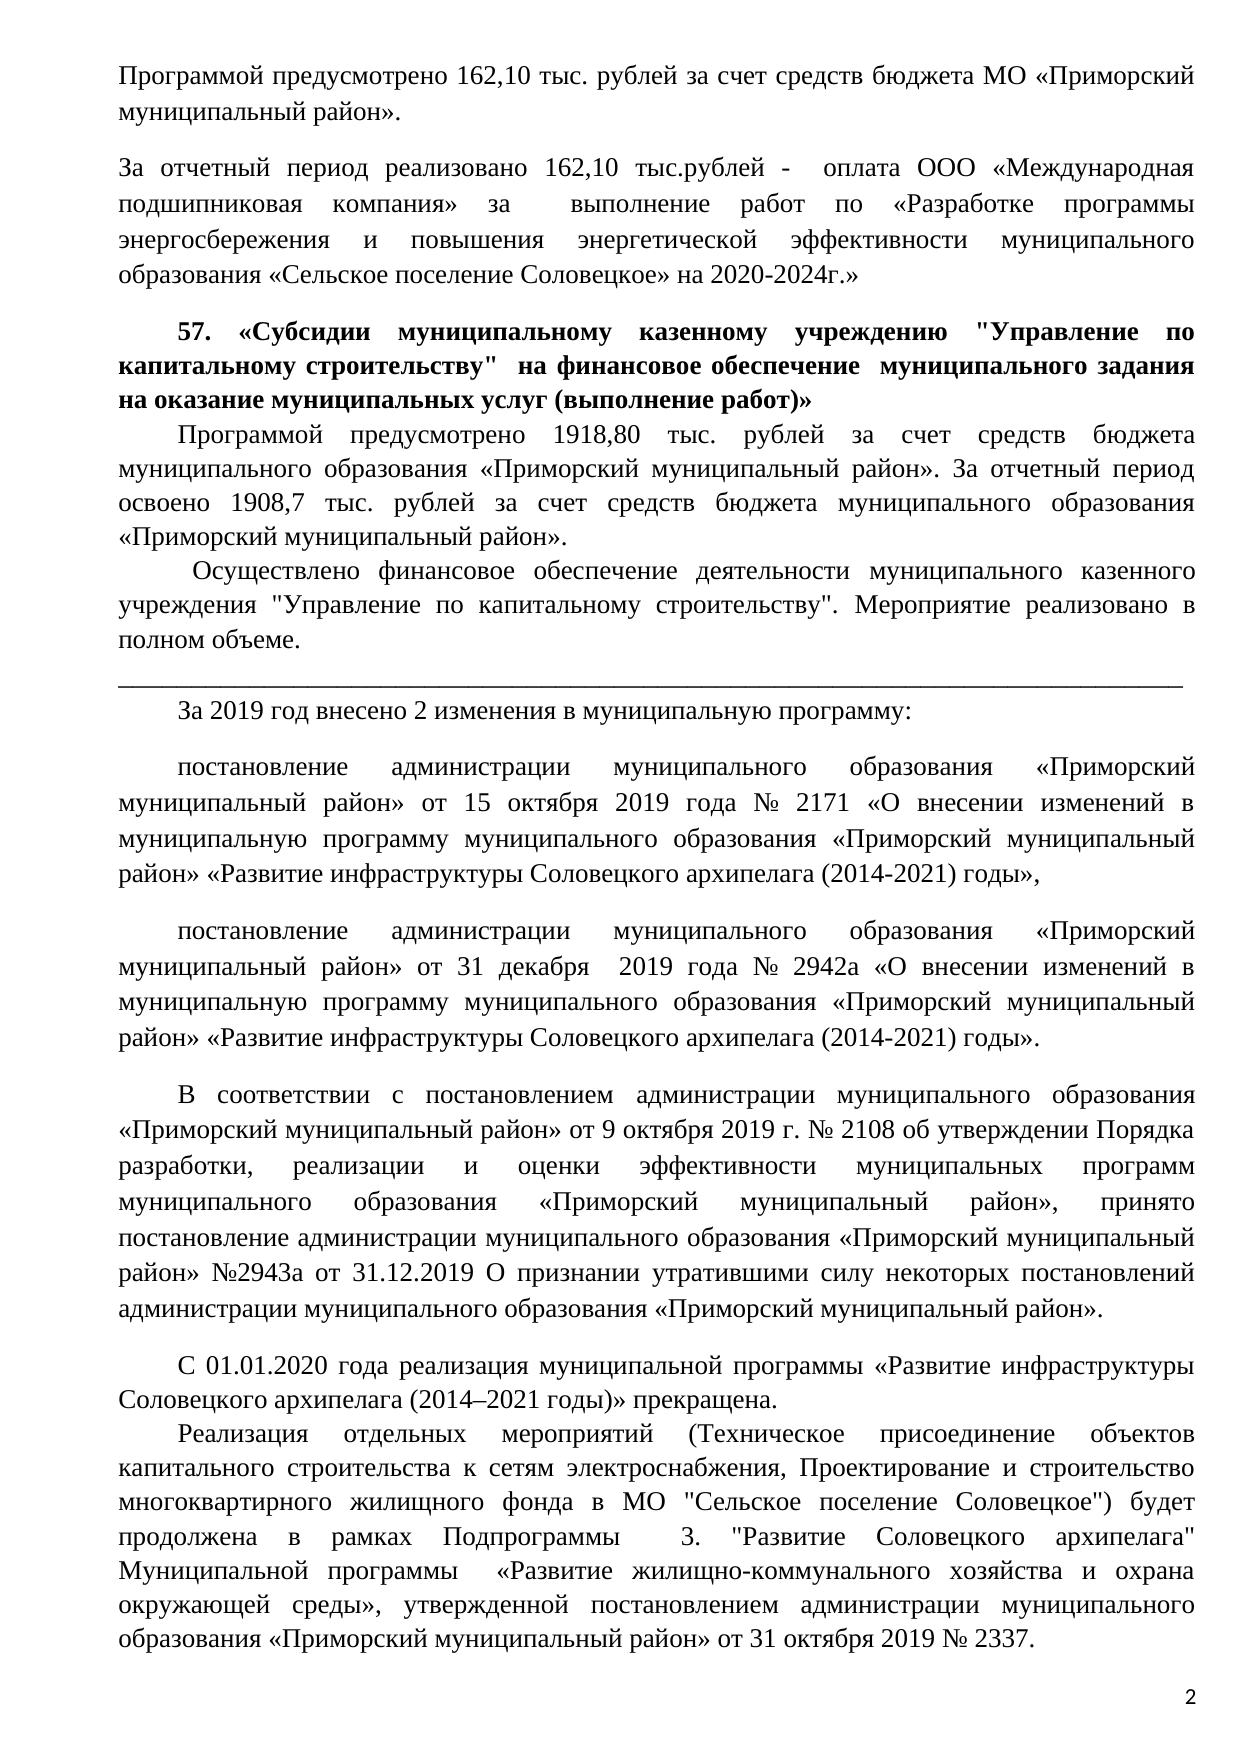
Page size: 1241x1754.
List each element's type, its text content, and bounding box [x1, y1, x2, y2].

text Осуществлено финансовое обеспечение деятельности муниципального казенного учреждения "Управление по капитальному строительству". Мероприятие реализовано в полном объеме. [118, 554, 1196, 654]
text постановление администрации муниципального образования «Приморский муниципальный район» от 31 декабря 2019 года № 2942а «О внесении изменений в муниципальную программу муниципального образования «Приморский муниципальный район» «Развитие инфраструктуры Соловецкого архипелага (2014-2021) годы». [118, 914, 1196, 1052]
text С 01.01.2020 года реализация муниципальной программы «Развитие инфраструктуры Соловецкого архипелага (2014–2021 годы)» прекращена. [118, 1349, 1196, 1414]
text В соответствии с постановлением администрации муниципального образования «Приморский муниципальный район» от 9 октября 2019 г. № 2108 об утверждении Порядка разработки, реализации и оценки эффективности муниципальных программ муниципального образования «Приморский муниципальный район», принято постановление администрации муниципального образования «Приморский муниципальный район» №2943а от 31.12.2019 О признании утратившими силу некоторых постановлений администрации муниципального образования «Приморский муниципальный район». [118, 1078, 1196, 1323]
text За 2019 год внесено 2 изменения в муниципальную программу: [118, 694, 1196, 725]
text Программой предусмотрено 1918,80 тыс. рублей за счет средств бюджета муниципального образования «Приморский муниципальный район». За отчетный период освоено 1908,7 тыс. рублей за счет средств бюджета муниципального образования «Приморский муниципальный район». [118, 418, 1196, 551]
text За отчетный период реализовано 162,10 тыс.рублей - оплата ООО «Международная подшипниковая компания» за выполнение работ по «Разработке программы энергосбережения и повышения энергетической эффективности муниципального образования «Сельское поселение Соловецкое» на 2020-2024г.» [118, 151, 1196, 290]
text постановление администрации муниципального образования «Приморский муниципальный район» от 15 октября 2019 года № 2171 «О внесении изменений в муниципальную программу муниципального образования «Приморский муниципальный район» «Развитие инфраструктуры Соловецкого архипелага (2014-2021) годы», [118, 750, 1196, 889]
text 57. «Субсидии муниципальному казенному учреждению "Управление по капитальному строительству" на финансовое обеспечение муниципального задания на оказание муниципальных услуг (выполнение работ)» [118, 315, 1196, 415]
text Программой предусмотрено 162,10 тыс. рублей за счет средств бюджета МО «Приморский муниципальный район». [118, 59, 1196, 126]
text Реализация отдельных мероприятий (Техническое присоединение объектов капитального строительства к сетям электроснабжения, Проектирование и строительство многоквартирного жилищного фонда в МО "Сельское поселение Соловецкое") будет продолжена в рамках Подпрограммы 3. "Развитие Соловецкого архипелага" Муниципальной программы «Развитие жилищно-коммунального хозяйства и охрана окружающей среды», утвержденной постановлением администрации муниципального образования «Приморский муниципальный район» от 31 октября 2019 № 2337. [118, 1417, 1196, 1653]
text _________________________________________________________________________ [118, 657, 1196, 690]
